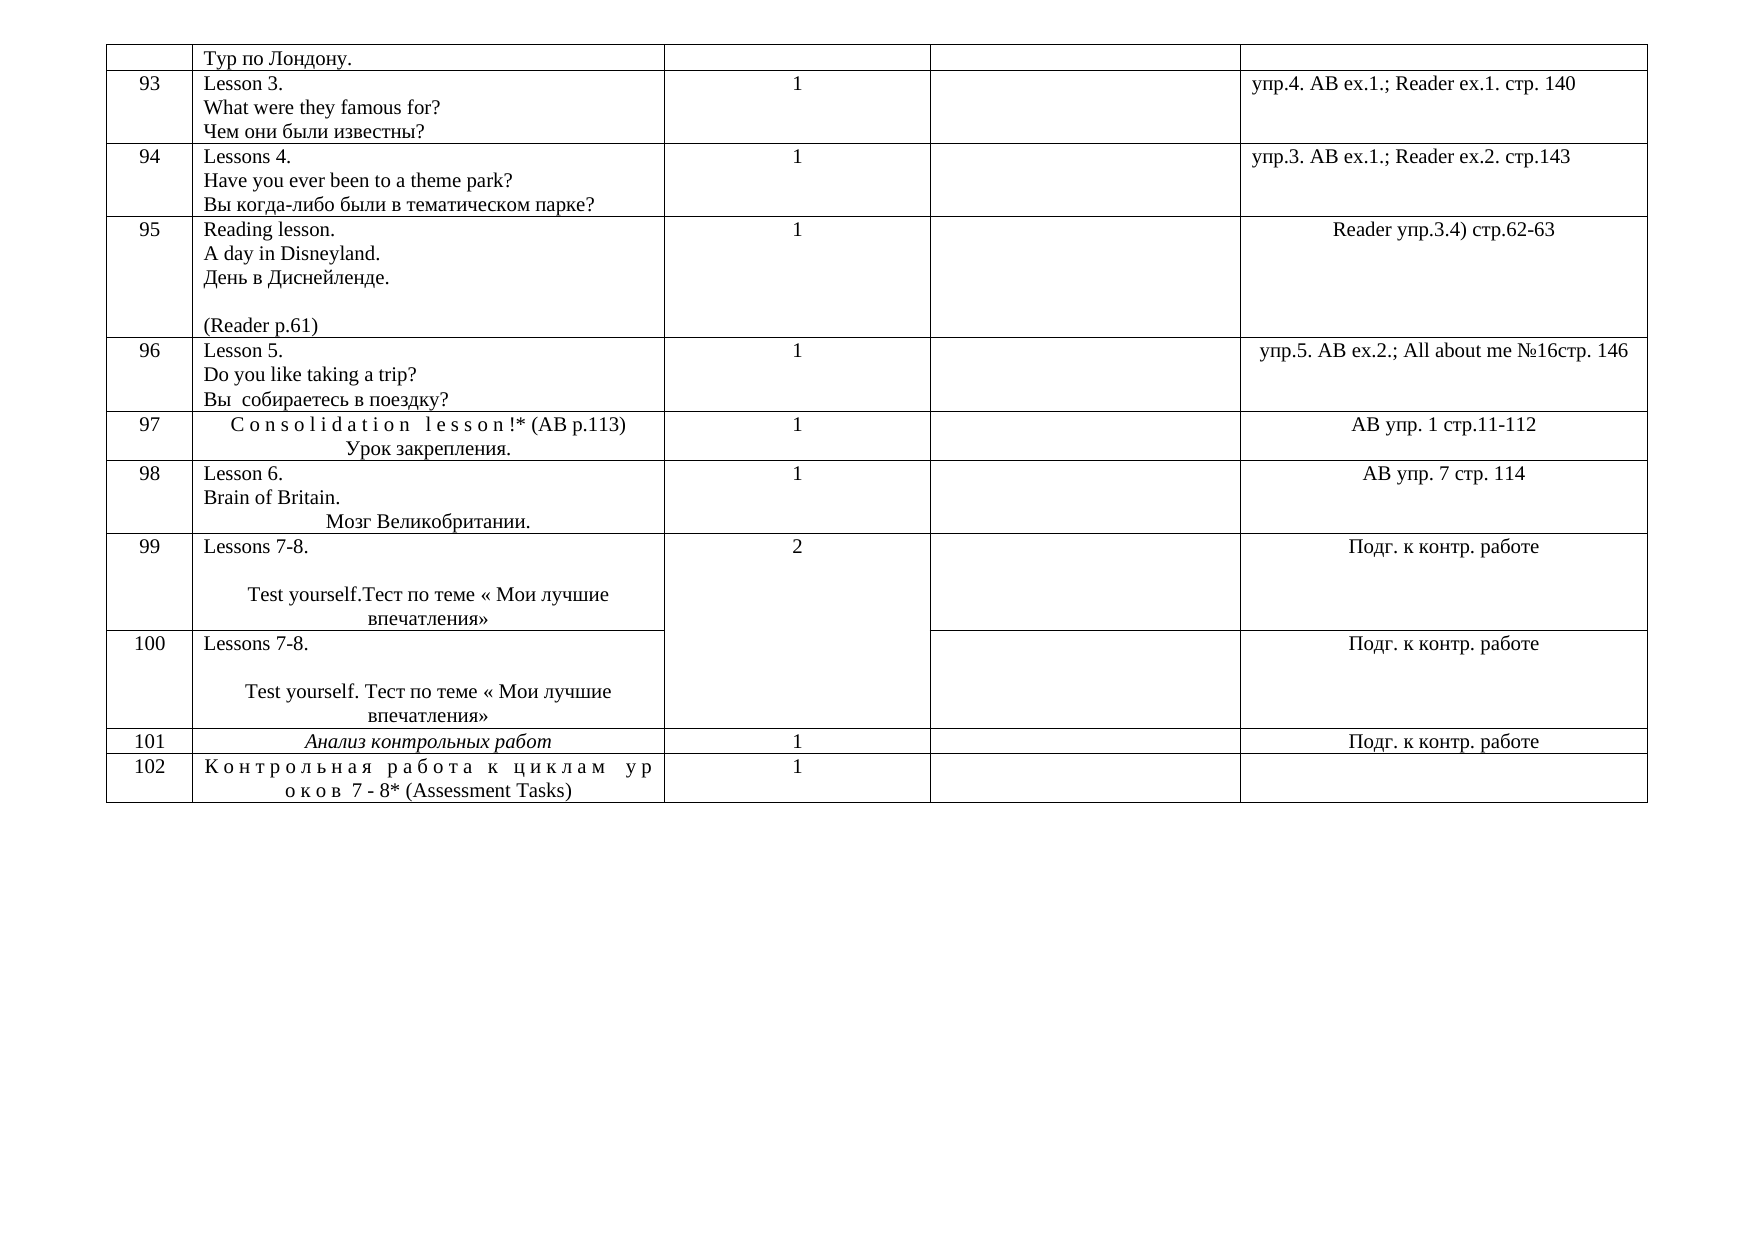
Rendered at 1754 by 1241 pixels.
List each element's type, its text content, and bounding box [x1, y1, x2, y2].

table_cell Подг. к контр. работе [1241, 534, 1647, 630]
table_cell Lessons 7-8. Test yourself.Тест по теме « Мои лучшие впечатления» [193, 534, 664, 630]
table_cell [1241, 45, 1647, 69]
table_cell [931, 461, 1240, 533]
table_cell 99 [107, 534, 192, 630]
table_cell 100 [107, 631, 192, 727]
table_cell АВ упр. 7 стр. 114 [1241, 461, 1647, 533]
table_cell Подг. к контр. работе [1241, 631, 1647, 727]
table_cell Lesson 5. Do you like taking a trip? Вы собираетесь в поездку? [193, 338, 664, 411]
table_cell 1 [665, 71, 930, 143]
table_cell 101 [107, 729, 192, 753]
table_cell Lessons 4. Have you ever been to a theme park? Вы когда-либо были в тематическом парке? [193, 144, 664, 216]
table_cell [931, 338, 1240, 411]
table_cell [931, 217, 1240, 337]
table_cell 102 [107, 754, 192, 802]
table_cell [931, 631, 1240, 727]
table_cell [931, 729, 1240, 753]
table_cell 96 [107, 338, 192, 411]
table_cell Reader упр.3.4) стр.62-63 [1241, 217, 1647, 337]
table_cell 94 [107, 144, 192, 216]
table_cell упр.5. AB ex.2.; All about me №16стр. 146 [1241, 338, 1647, 411]
table_cell 1 [665, 144, 930, 216]
table_cell 1 [665, 412, 930, 460]
table_cell 1 [665, 45, 930, 69]
table_cell 98 [107, 461, 192, 533]
table_cell [931, 754, 1240, 802]
table_cell 97 [107, 412, 192, 460]
table_cell 1 [665, 338, 930, 411]
table_cell упр.4. AB ex.1.; Reader ex.1. стр. 140 [1241, 71, 1647, 143]
table_cell [931, 144, 1240, 216]
table_cell [931, 71, 1240, 143]
table_cell Анализ контрольных работ [193, 729, 664, 753]
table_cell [193, 45, 664, 69]
table_cell Reading lesson. A day in Disneyland. День в Диснейленде. (Reader p.61) [193, 217, 664, 337]
table_cell Lesson 3. What were they famous for? Чем они были известны? [193, 71, 664, 143]
table_cell Lesson 6. Brain of Britain. Мозг Великобритании. [193, 461, 664, 533]
table_cell 1 [665, 754, 930, 802]
table_cell [931, 45, 1240, 69]
table_cell Подг. к контр. работе [1241, 729, 1647, 753]
table_cell 1 [665, 461, 930, 533]
table_cell C o n s o l i d a t i o n l e s s o n !* (AB p.113) Урок закрепления. [193, 412, 664, 460]
table_cell 1 [665, 217, 930, 337]
table_cell К о н т р о л ь н а я р а б о т а к ц и к л а м у р о к о в 7 - 8* (Assessment Tasks) [193, 754, 664, 802]
table_cell АВ упр. 1 стр.11-112 [1241, 412, 1647, 460]
table_cell 1 [665, 729, 930, 753]
table_cell 95 [107, 217, 192, 337]
table_cell упр.3. AB ex.1.; Reader ex.2. стр.143 [1241, 144, 1647, 216]
table_cell 92 [107, 45, 192, 69]
table_cell Lessons 7-8. Test yourself. Тест по теме « Мои лучшие впечатления» [193, 631, 664, 727]
table_cell 93 [107, 71, 192, 143]
table_cell [1241, 754, 1647, 802]
table_cell [931, 412, 1240, 460]
table_cell [931, 534, 1240, 630]
table_cell 2 [665, 534, 930, 727]
